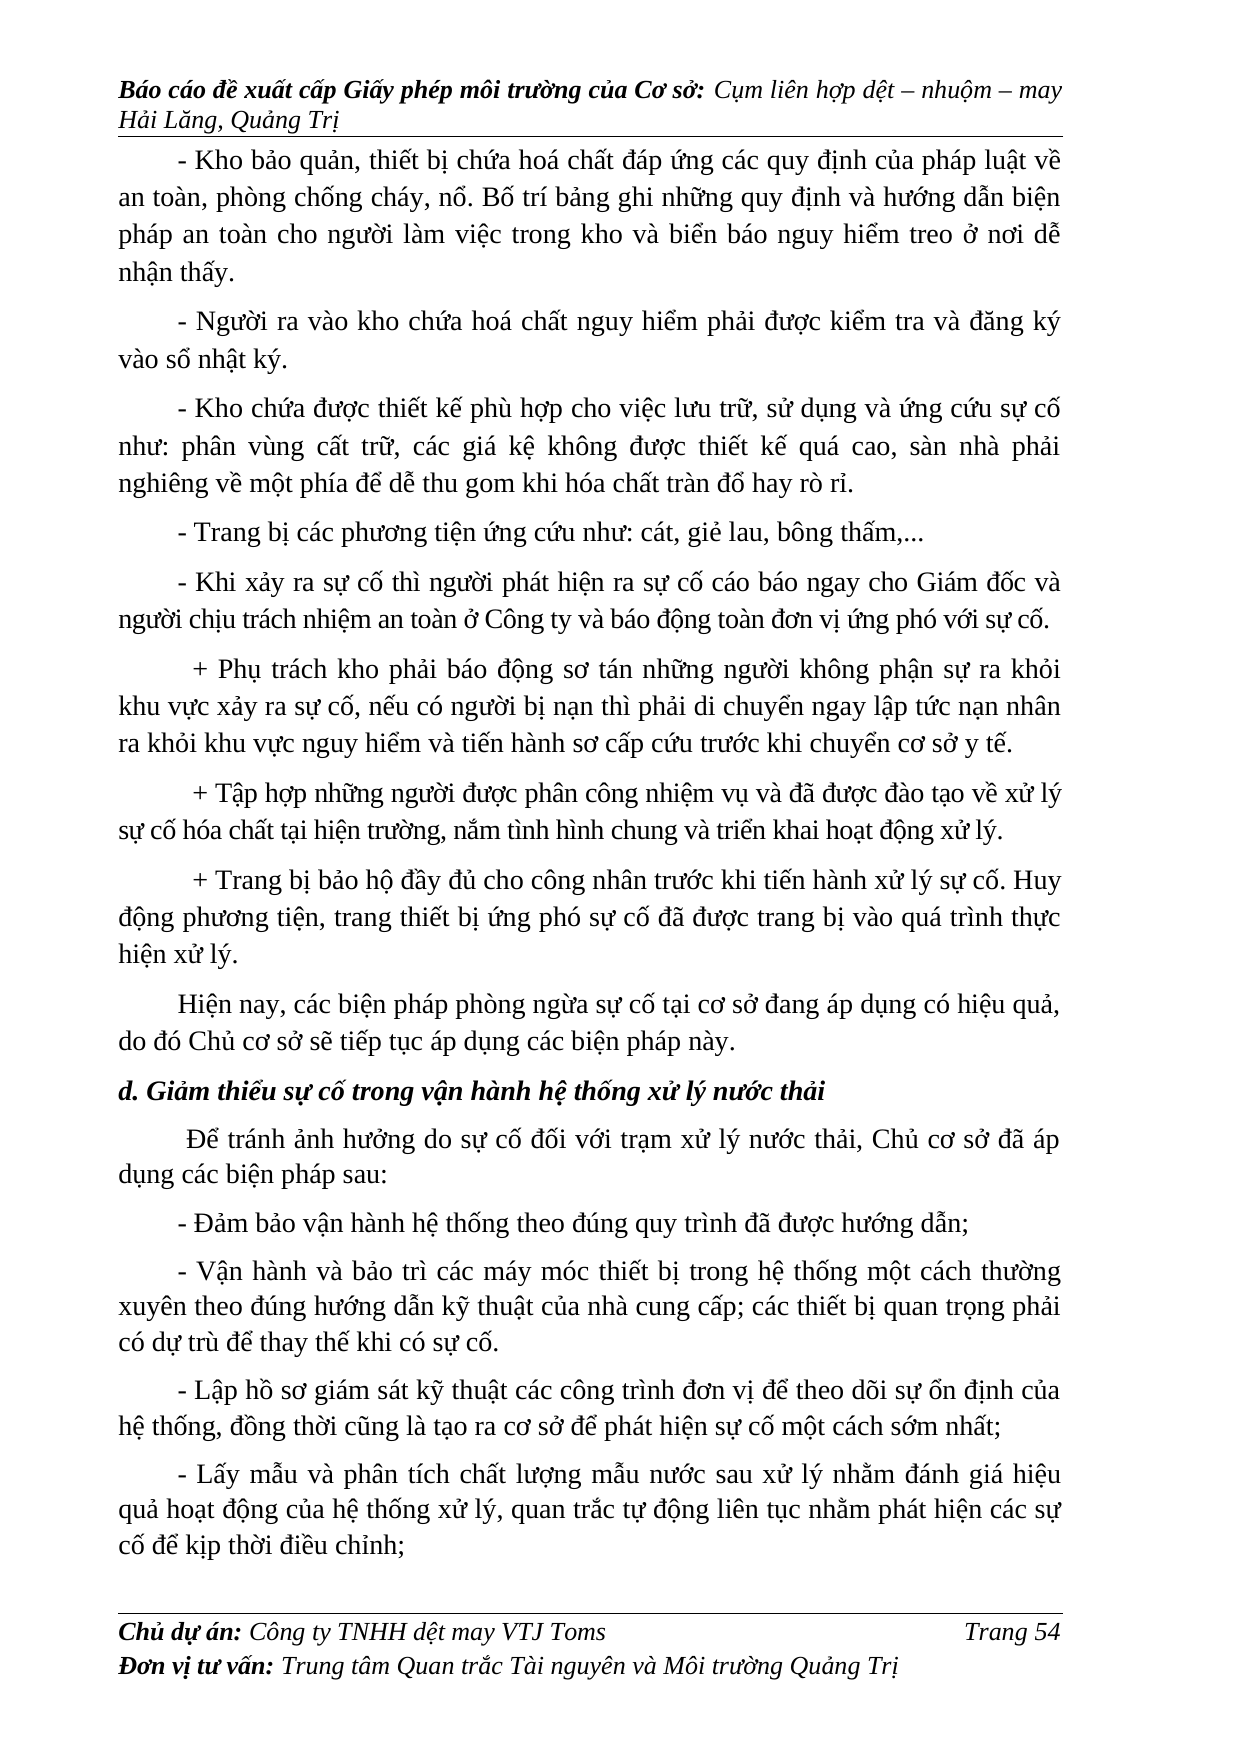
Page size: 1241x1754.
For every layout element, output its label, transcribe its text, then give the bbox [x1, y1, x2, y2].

text Hiện nay, các biện pháp phòng ngừa sự cố tại cơ sở đang áp dụng có hiệu quả, do đó Chủ cơ sở sẽ tiếp tục áp dụng các biện pháp này. [118, 987, 1063, 1057]
text - Trang bị các phương tiện ứng cứu như: cát, giẻ lau, bông thấm,... [118, 515, 1063, 548]
text - Kho bảo quản, thiết bị chứa hoá chất đáp ứng các quy định của pháp luật về an toàn, phòng chống cháy, nổ. Bố trí bảng ghi những quy định và hướng dẫn biện pháp an toàn cho người làm việc trong kho và biển báo nguy hiểm treo ở nơi dễ nhận thấy. [118, 143, 1063, 287]
text - Khi xảy ra sự cố thì người phát hiện ra sự cố cáo báo ngay cho Giám đốc và người chịu trách nhiệm an toàn ở Công ty và báo động toàn đơn vị ứng phó với sự cố. [118, 565, 1063, 635]
text - Người ra vào kho chứa hoá chất nguy hiểm phải được kiểm tra và đăng ký vào sổ nhật ký. [118, 304, 1063, 374]
text - Lập hồ sơ giám sát kỹ thuật các công trình đơn vị để theo dõi sự ổn định của hệ thống, đồng thời cũng là tạo ra cơ sở để phát hiện sự cố một cách sớm nhất; [118, 1373, 1063, 1441]
text + Trang bị bảo hộ đầy đủ cho công nhân trước khi tiến hành xử lý sự cố. Huy động phương tiện, trang thiết bị ứng phó sự cố đã được trang bị vào quá trình thực hiện xử lý. [118, 863, 1063, 970]
text + Tập hợp những người được phân công nhiệm vụ và đã được đào tạo về xử lý sự cố hóa chất tại hiện trường, nắm tình hình chung và triển khai hoạt động xử lý. [118, 776, 1063, 846]
text - Lấy mẫu và phân tích chất lượng mẫu nước sau xử lý nhằm đánh giá hiệu quả hoạt động của hệ thống xử lý, quan trắc tự động liên tục nhằm phát hiện các sự cố để kịp thời điều chỉnh; [118, 1457, 1063, 1561]
text - Đảm bảo vận hành hệ thống theo đúng quy trình đã được hướng dẫn; [118, 1206, 1063, 1238]
text d. Giảm thiểu sự cố trong vận hành hệ thống xử lý nước thải [118, 1074, 1063, 1106]
text + Phụ trách kho phải báo động sơ tán những người không phận sự ra khỏi khu vực xảy ra sự cố, nếu có người bị nạn thì phải di chuyển ngay lập tức nạn nhân ra khỏi khu vực nguy hiểm và tiến hành sơ cấp cứu trước khi chuyển cơ sở y tế. [118, 652, 1063, 759]
text - Kho chứa được thiết kế phù hợp cho việc lưu trữ, sử dụng và ứng cứu sự cố như: phân vùng cất trữ, các giá kệ không được thiết kế quá cao, sàn nhà phải nghiêng về một phía để dễ thu gom khi hóa chất tràn đổ hay rò rỉ. [118, 391, 1063, 498]
text Để tránh ảnh hưởng do sự cố đối với trạm xử lý nước thải, Chủ cơ sở đã áp dụng các biện pháp sau: [118, 1122, 1063, 1190]
text - Vận hành và bảo trì các máy móc thiết bị trong hệ thống một cách thường xuyên theo đúng hướng dẫn kỹ thuật của nhà cung cấp; các thiết bị quan trọng phải có dự trù để thay thế khi có sự cố. [118, 1254, 1063, 1357]
